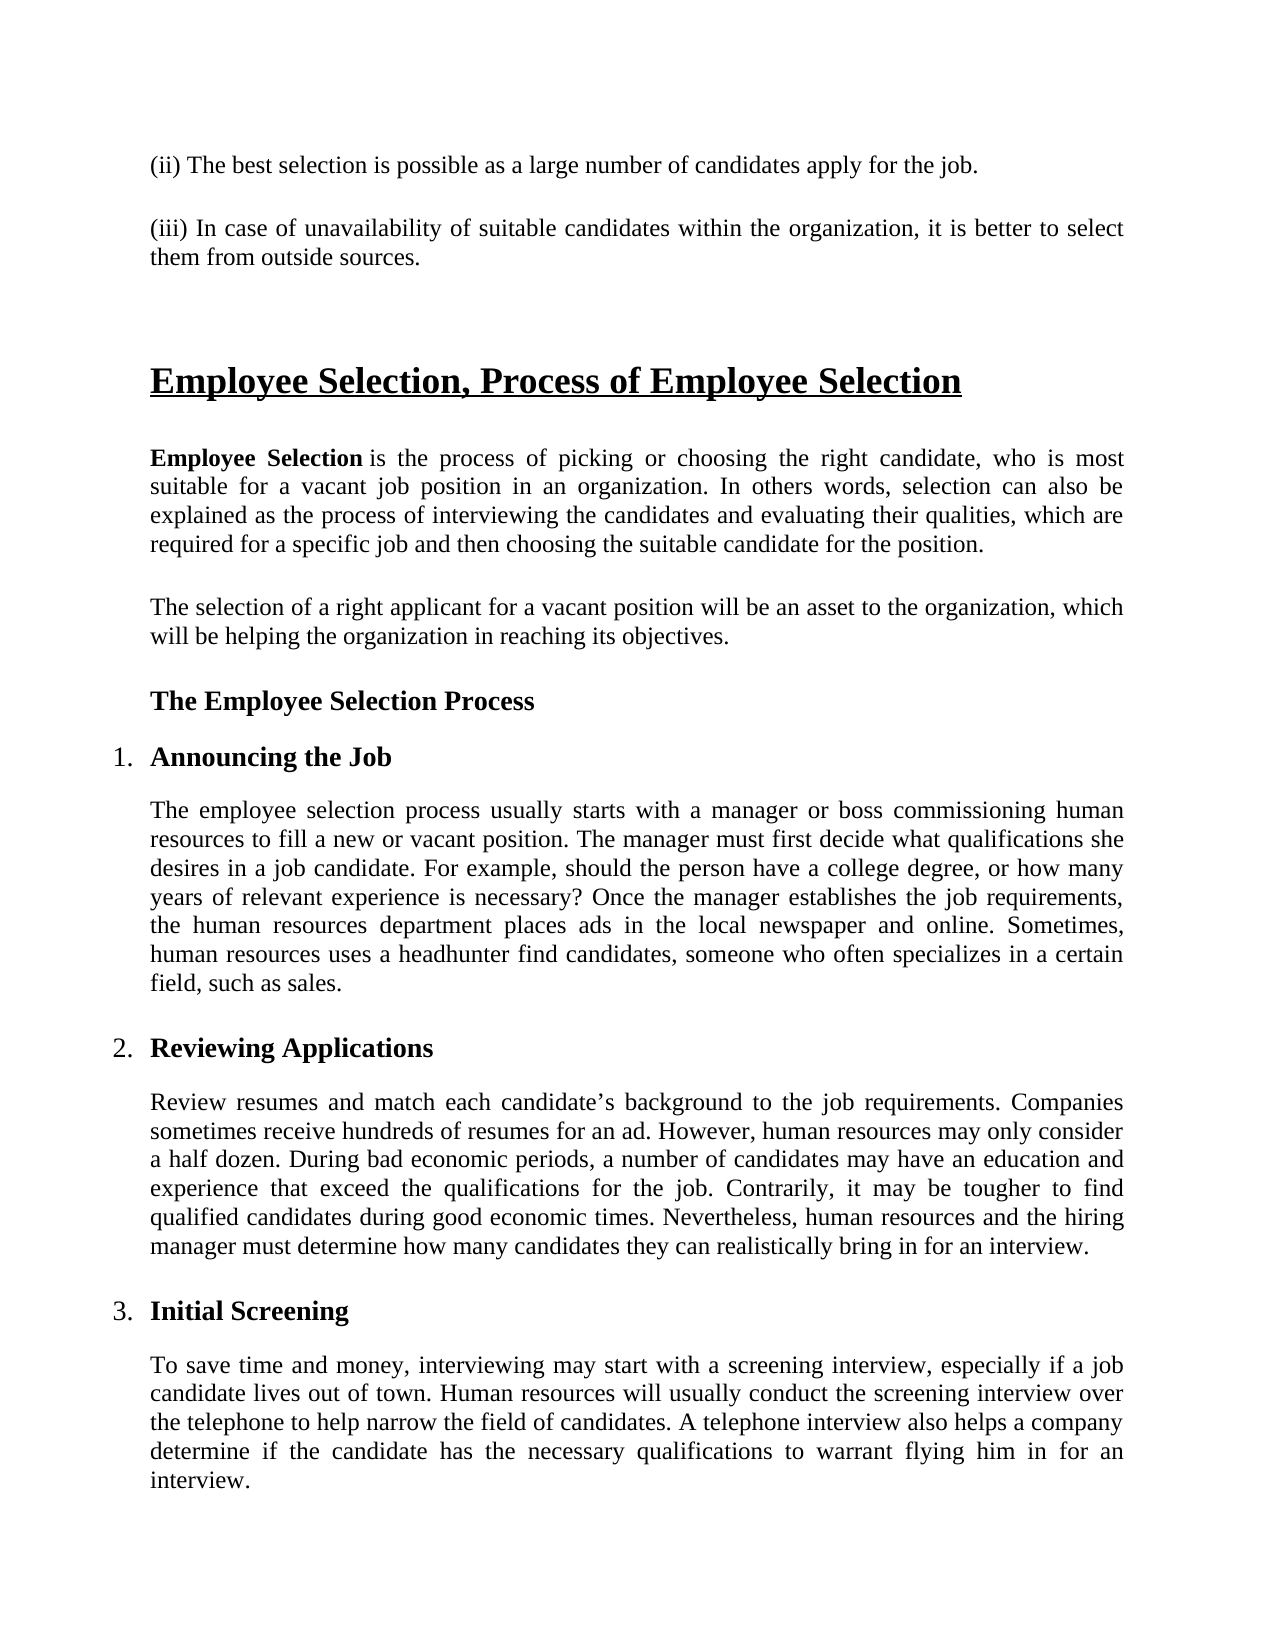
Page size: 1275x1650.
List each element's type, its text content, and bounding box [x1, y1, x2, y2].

text Employee Selection is the process of picking or choosing the right candidate, who is most suitable for a vacant job position in an organization. In others words, selection can also be explained as the process of interviewing the candidates and evaluating their qualities, which are required for a specific job and then choosing the suitable candidate for the position. [150, 443, 1125, 558]
list Reviewing Applications [112, 1031, 1125, 1063]
text The selection of a right applicant for a vacant position will be an asset to the organization, which will be helping the organization in reaching its objectives. [150, 592, 1125, 649]
text (ii) The best selection is possible as a large number of candidates apply for the job. [150, 150, 1125, 179]
list Initial Screening [112, 1294, 1125, 1326]
text Review resumes and match each candidate’s background to the job requirements. Companies sometimes receive hundreds of resumes for an ad. However, human resources may only consider a half dozen. During bad economic periods, a number of candidates may have an education and experience that exceed the qualifications for the job. Contrarily, it may be tougher to find qualified candidates during good economic times. Nevertheless, human resources and the hiring manager must determine how many candidates they can realistically bring in for an interview. [150, 1087, 1125, 1259]
text The Employee Selection Process [150, 684, 1125, 716]
text (iii) In case of unavailability of suitable candidates within the organization, it is better to select them from outside sources. [150, 213, 1125, 271]
text The employee selection process usually starts with a manager or boss commissioning human resources to fill a new or vacant position. The manager must first decide what qualifications she desires in a job candidate. For example, should the person have a college degree, or how many years of relevant experience is necessary? Once the manager establishes the job requirements, the human resources department places ads in the local newspaper and online. Sometimes, human resources uses a headhunter find candidates, someone who often specializes in a certain field, such as sales. [150, 796, 1125, 997]
text Employee Selection, Process of Employee Selection [150, 358, 1125, 401]
text To save time and money, interviewing may start with a screening interview, especially if a job candidate lives out of town. Human resources will usually conduct the screening interview over the telephone to help narrow the field of candidates. A telephone interview also helps a company determine if the candidate has the necessary qualifications to warrant flying him in for an interview. [150, 1350, 1125, 1493]
list Announcing the Job [112, 740, 1125, 772]
